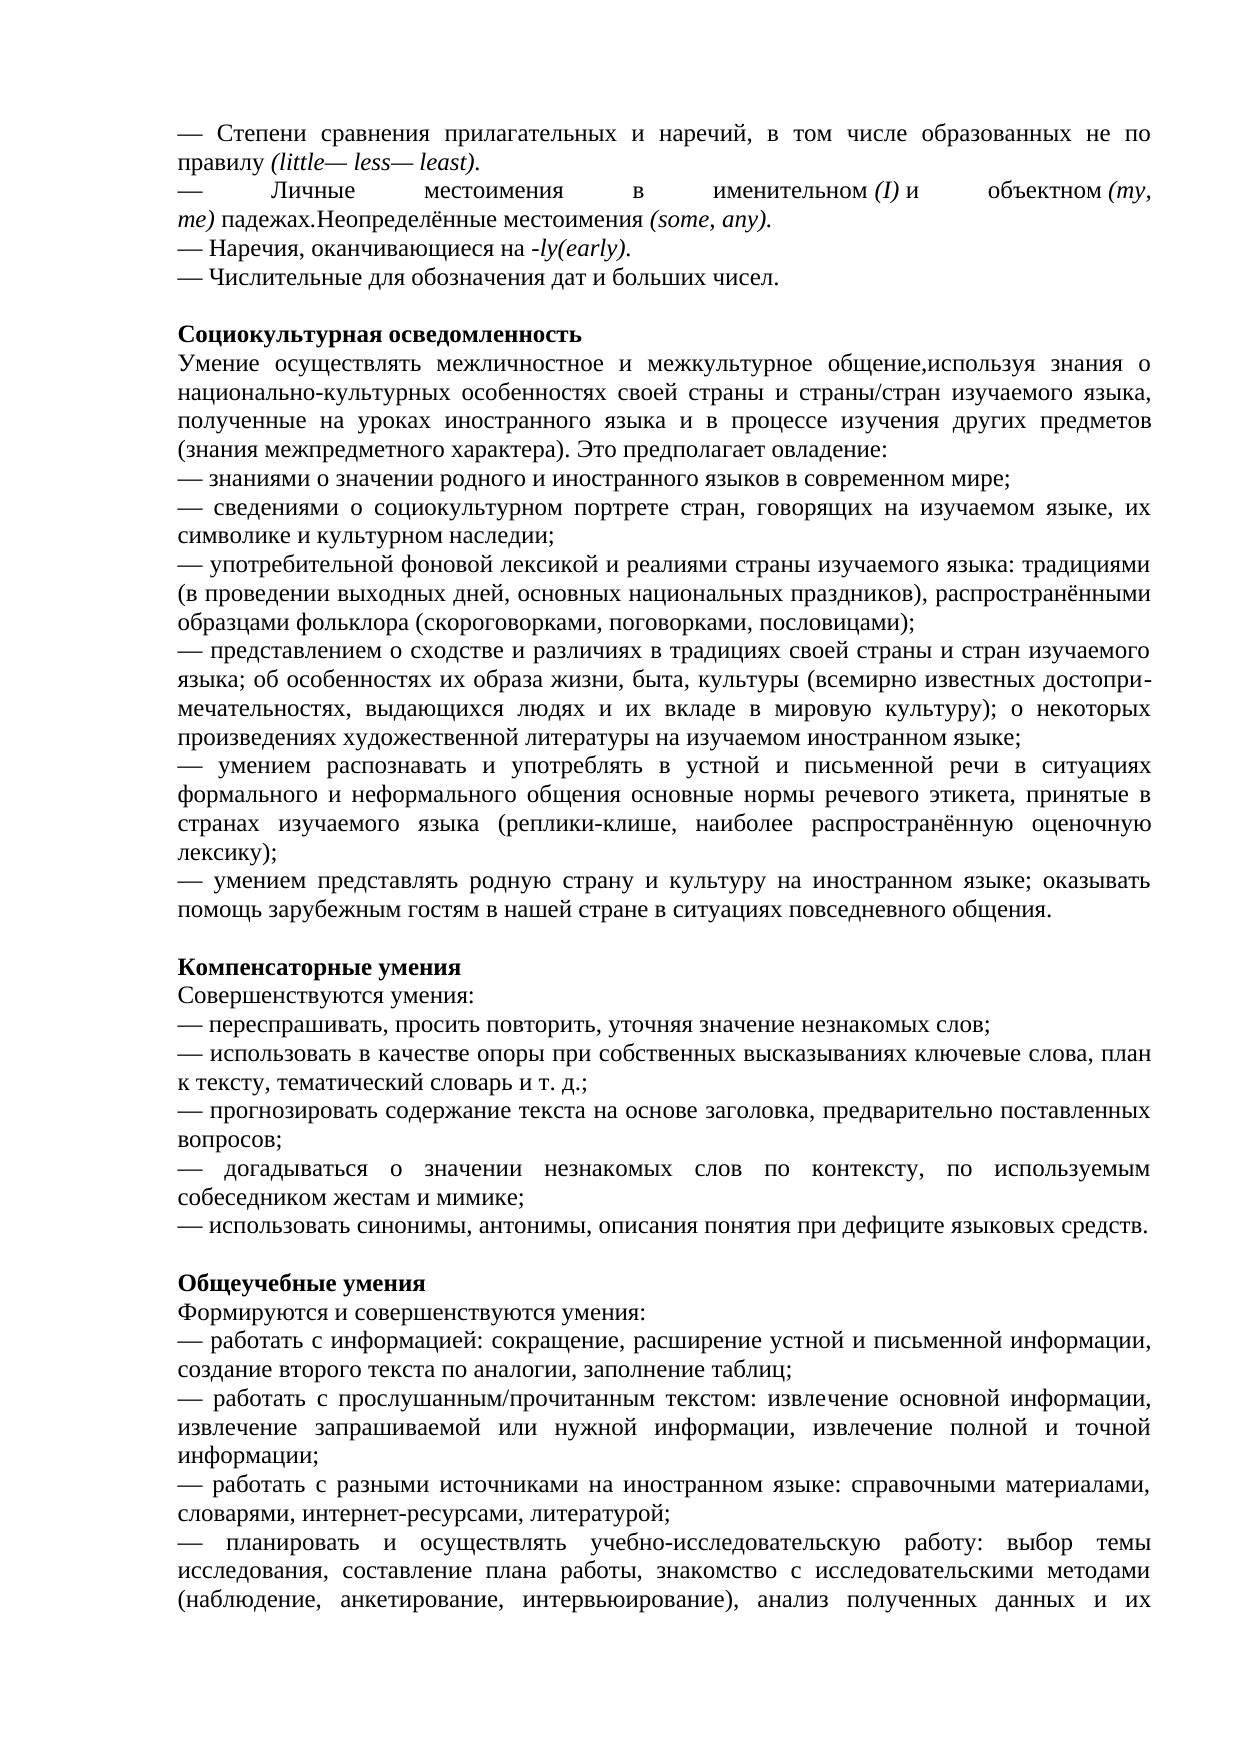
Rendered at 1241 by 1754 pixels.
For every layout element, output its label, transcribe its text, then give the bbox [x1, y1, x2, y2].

text — работать с информацией: сокращение, расширение устной и письменной информации, создание второго текста по аналогии, заполнение таблиц; [177, 1326, 1152, 1383]
text — знаниями о значении родного и иностранного языков в современном мире; [177, 463, 1152, 492]
text Общеучебные умения [177, 1268, 1152, 1297]
text Совершенствуются умения: [177, 981, 1152, 1009]
text — использовать в качестве опоры при собственных высказываниях ключевые слова, план к тексту, тематический словарь и т. д.; [177, 1038, 1152, 1096]
text — представлением о сходстве и различиях в традициях своей страны и стран изучаемого языка; об особенностях их образа жизни, быта, культуры (всемирно известных достопримечательностях, выдающихся людях и их вкладе в мировую культуру); о некоторых произведениях художественной литературы на изучаемом иностранном языке; [177, 636, 1152, 751]
text — прогнозировать содержание текста на основе заголовка, предварительно поставленных вопросов; [177, 1096, 1152, 1153]
text Формируются и совершенствуются умения: [177, 1297, 1152, 1326]
text — догадываться о значении незнакомых слов по контексту, по используемым собеседником жестам и мимике; [177, 1153, 1152, 1211]
text — умением распознавать и употреблять в устной и письменной речи в ситуациях формального и неформального общения основные нормы речевого этикета, принятые в странах изучаемого языка (реплики-клише, наиболее распространённую оценочную лексику); [177, 751, 1152, 866]
text — умением представлять родную страну и культуру на иностранном языке; оказывать помощь зарубежным гостям в нашей стране в ситуациях повседневного общения. [177, 866, 1152, 923]
text Умение осуществлять межличностное и межкультурное общение,используя знания о национально-культурных особенностях своей страны и страны/стран изучаемого языка, полученные на уроках иностранного языка и в процессе изучения других предметов (знания межпредметного характера). Это предполагает овладение: [177, 348, 1152, 463]
text — использовать синонимы, антонимы, описания понятия при дефиците языковых средств. [177, 1211, 1152, 1239]
text — сведениями о социокультурном портрете стран, говорящих на изучаемом языке, их символике и культурном наследии; [177, 492, 1152, 549]
text — Личные местоимения в именительном (I) и объектном (ту, те) падежах.Неопределённые местоимения (some, any). [177, 176, 1152, 233]
text — употребительной фоновой лексикой и реалиями страны изучаемого языка: традициями (в проведении выходных дней, основных национальных праздников), распространёнными образцами фольклора (скороговорками, поговорками, пословицами); [177, 549, 1152, 636]
text — Наречия, оканчивающиеся на -ly(early). [177, 233, 1152, 262]
text — работать с разными источниками на иностранном языке: справочными материалами, словарями, интернет-ресурсами, литературой; [177, 1469, 1152, 1527]
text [177, 1527, 1152, 1613]
text — переспрашивать, просить повторить, уточняя значение незнакомых слов; [177, 1009, 1152, 1038]
text — Числительные для обозначения дат и больших чисел. [177, 262, 1152, 291]
text — работать с прослушанным/прочитанным текстом: извлечение основной информации, извлечение запрашиваемой или нужной информации, извлечение полной и точной информации; [177, 1383, 1152, 1469]
text — Степени сравнения прилагательных и наречий, в том числе образованных не по правилу (little— less— least). [177, 118, 1152, 176]
text Компенсаторные умения [177, 952, 1152, 981]
text Социокультурная осведомленность [177, 319, 1152, 348]
